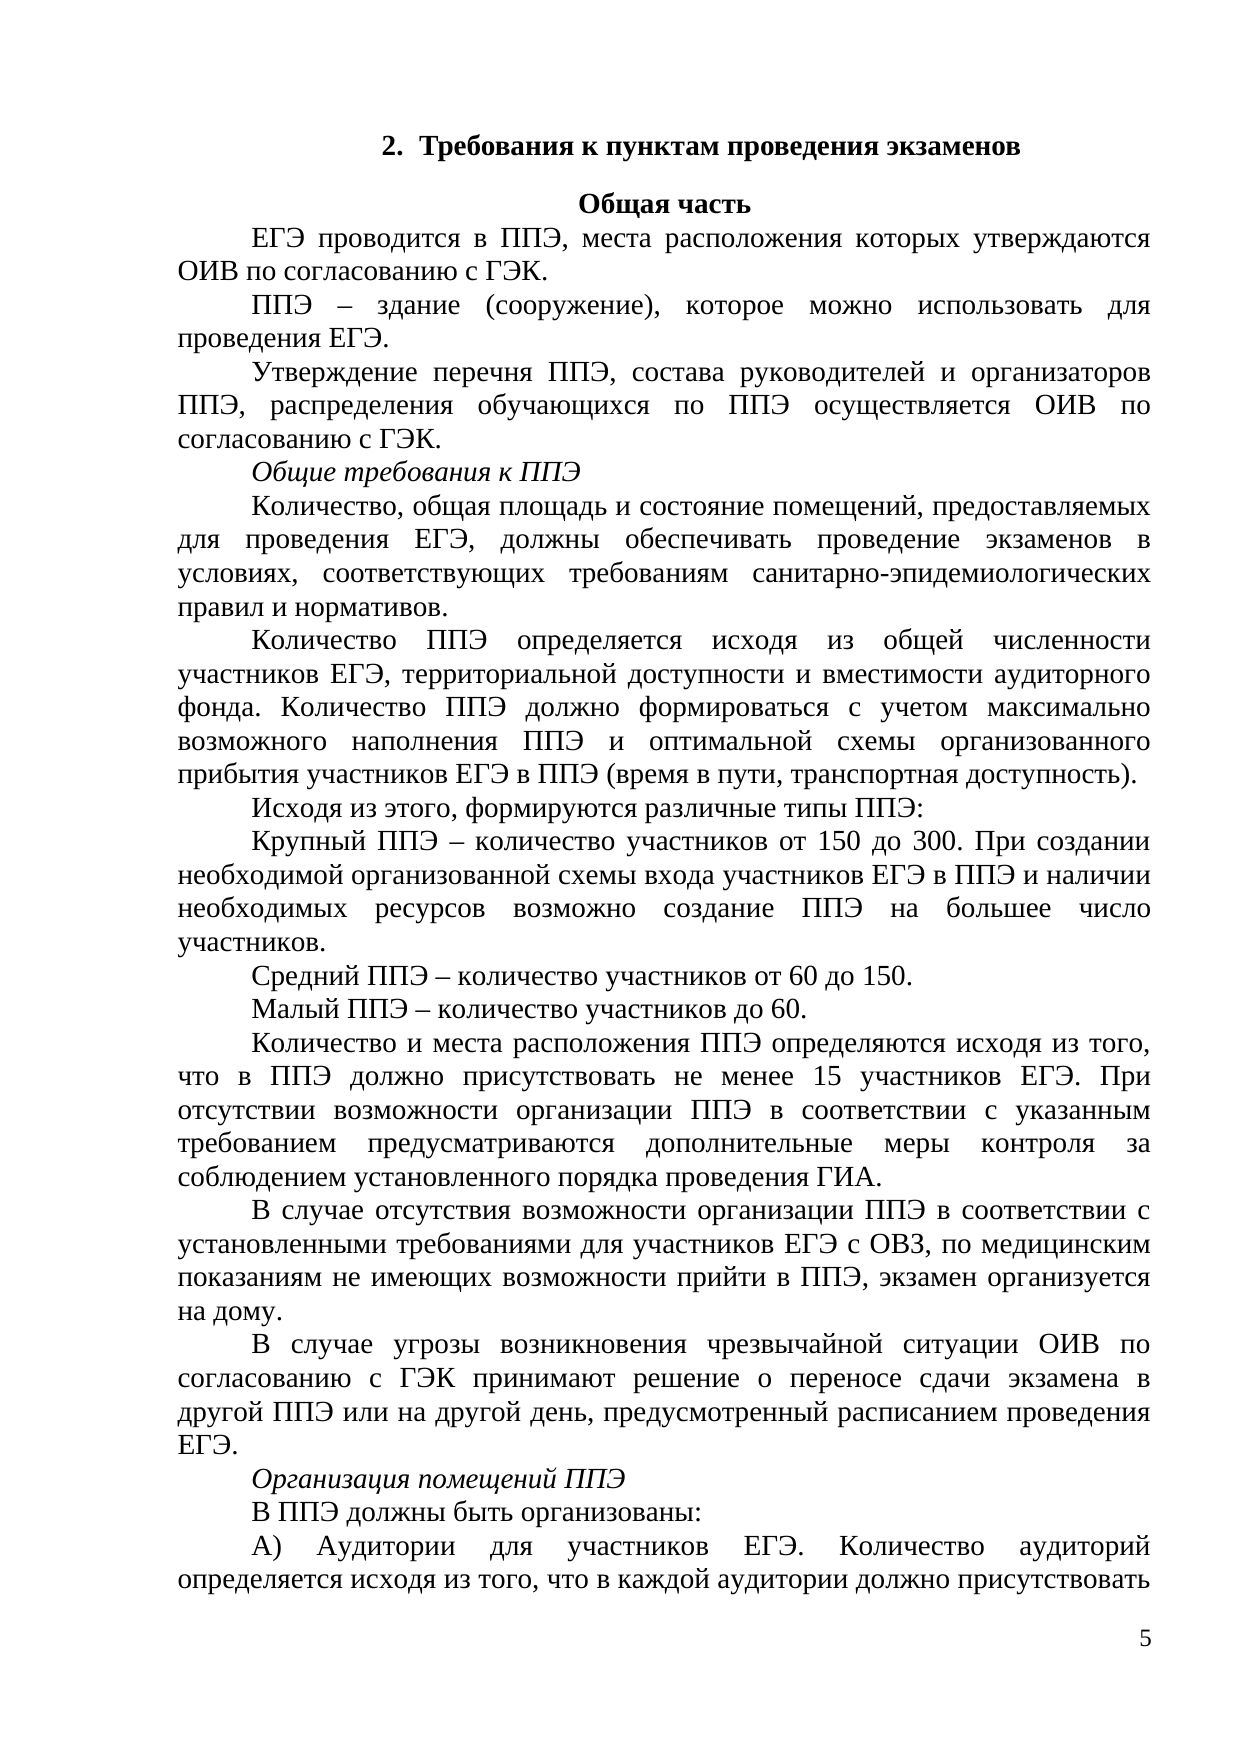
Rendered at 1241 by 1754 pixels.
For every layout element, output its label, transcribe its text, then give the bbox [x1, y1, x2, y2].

text В ППЭ должны быть организованы: [177, 1494, 1152, 1528]
text ЕГЭ проводится в ППЭ, места расположения которых утверждаются ОИВ по согласованию с ГЭК. [177, 220, 1152, 287]
text Исходя из этого, формируются различные типы ППЭ: [177, 790, 1152, 823]
text Общая часть [177, 186, 1152, 220]
text Количество и места расположения ППЭ определяются исходя из того, что в ППЭ должно присутствовать не менее 15 участников ЕГЭ. При отсутствии возможности организации ППЭ в соответствии с указанным требованием предусматриваются дополнительные меры контроля за соблюдением установленного порядка проведения ГИА. [177, 1025, 1152, 1192]
text В случае угрозы возникновения чрезвычайной ситуации ОИВ по согласованию с ГЭК принимают решение о переносе сдачи экзамена в другой ППЭ или на другой день, предусмотренный расписанием проведения ЕГЭ. [177, 1327, 1152, 1461]
text Средний ППЭ – количество участников от 60 до 150. [177, 958, 1152, 991]
text Количество ППЭ определяется исходя из общей численности участников ЕГЭ, территориальной доступности и вместимости аудиторного фонда. Количество ППЭ должно формироваться с учетом максимально возможного наполнения ППЭ и оптимальной схемы организованного прибытия участников ЕГЭ в ППЭ (время в пути, транспортная доступность). [177, 622, 1152, 790]
text Крупный ППЭ – количество участников от 150 до 300. При создании необходимой организованной схемы входа участников ЕГЭ в ППЭ и наличии необходимых ресурсов возможно создание ППЭ на большее число участников. [177, 823, 1152, 958]
text Требования к пунктам проведения экзаменов [251, 128, 1152, 161]
text Организация помещений ППЭ [177, 1461, 1152, 1494]
text Количество, общая площадь и состояние помещений, предоставляемых для проведения ЕГЭ, должны обеспечивать проведение экзаменов в условиях, соответствующих требованиям санитарно-эпидемиологических правил и нормативов. [177, 488, 1152, 622]
text Общие требования к ППЭ [177, 454, 1152, 488]
text ППЭ – здание (сооружение), которое можно использовать для проведения ЕГЭ. [177, 287, 1152, 354]
text В случае отсутствия возможности организации ППЭ в соответствии с установленными требованиями для участников ЕГЭ с ОВЗ, по медицинским показаниям не имеющих возможности прийти в ППЭ, экзамен организуется на дому. [177, 1192, 1152, 1327]
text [177, 1528, 1152, 1595]
text Малый ППЭ – количество участников до 60. [177, 991, 1152, 1025]
text Утверждение перечня ППЭ, состава руководителей и организаторов ППЭ, распределения обучающихся по ППЭ осуществляется ОИВ по согласованию с ГЭК. [177, 354, 1152, 454]
